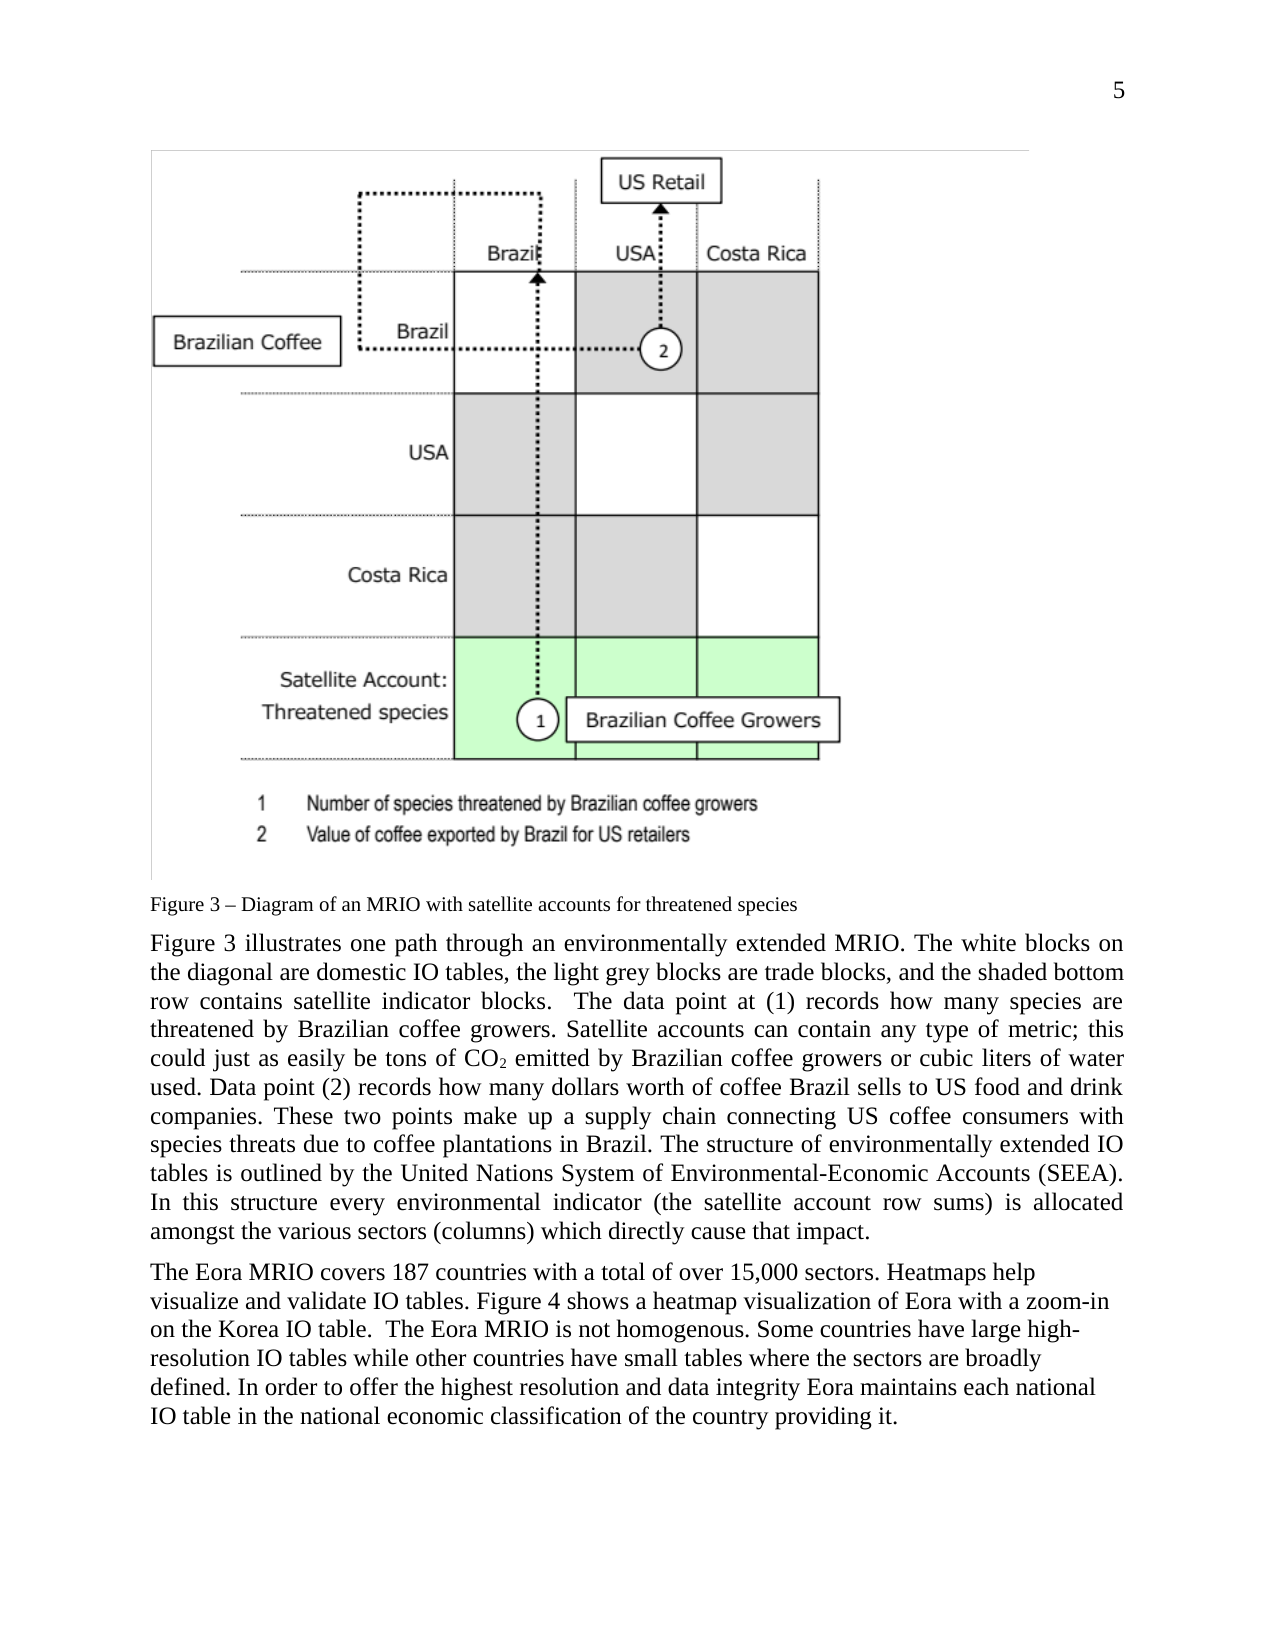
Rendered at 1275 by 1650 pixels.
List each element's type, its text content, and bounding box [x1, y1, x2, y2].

text The Eora MRIO covers 187 countries with a total of over 15,000 sectors. Heatmaps help visualize and validate IO tables. Figure 4 shows a heatmap visualization of Eora with a zoom-in on the Korea IO table. The Eora MRIO is not homogenous. Some countries have large high-resolution IO tables while other countries have small tables where the sectors are broadly defined. In order to offer the highest resolution and data integrity Eora maintains each national IO table in the national economic classification of the country providing it. [150, 1257, 1125, 1429]
text Figure 3 – Diagram of an MRIO with satellite accounts for threatened species [150, 892, 1125, 916]
text Figure 3 illustrates one path through an environmentally extended MRIO. The white blocks on the diagonal are domestic IO tables, the light grey blocks are trade blocks, and the shaded bottom row contains satellite indicator blocks. The data point at (1) records how many species are threatened by Brazilian coffee growers. Satellite accounts can contain any type of metric; this could just as easily be tons of CO2 emitted by Brazilian coffee growers or cubic liters of water used. Data point (2) records how many dollars worth of coffee Brazil sells to US food and drink companies. These two points make up a supply chain connecting US coffee consumers with species threats due to coffee plantations in Brazil. The structure of environmentally extended IO tables is outlined by the United Nations System of Environmental-Economic Accounts (SEEA). In this structure every environmental indicator (the satellite account row sums) is allocated amongst the various sectors (columns) which directly cause that impact. [150, 928, 1125, 1244]
